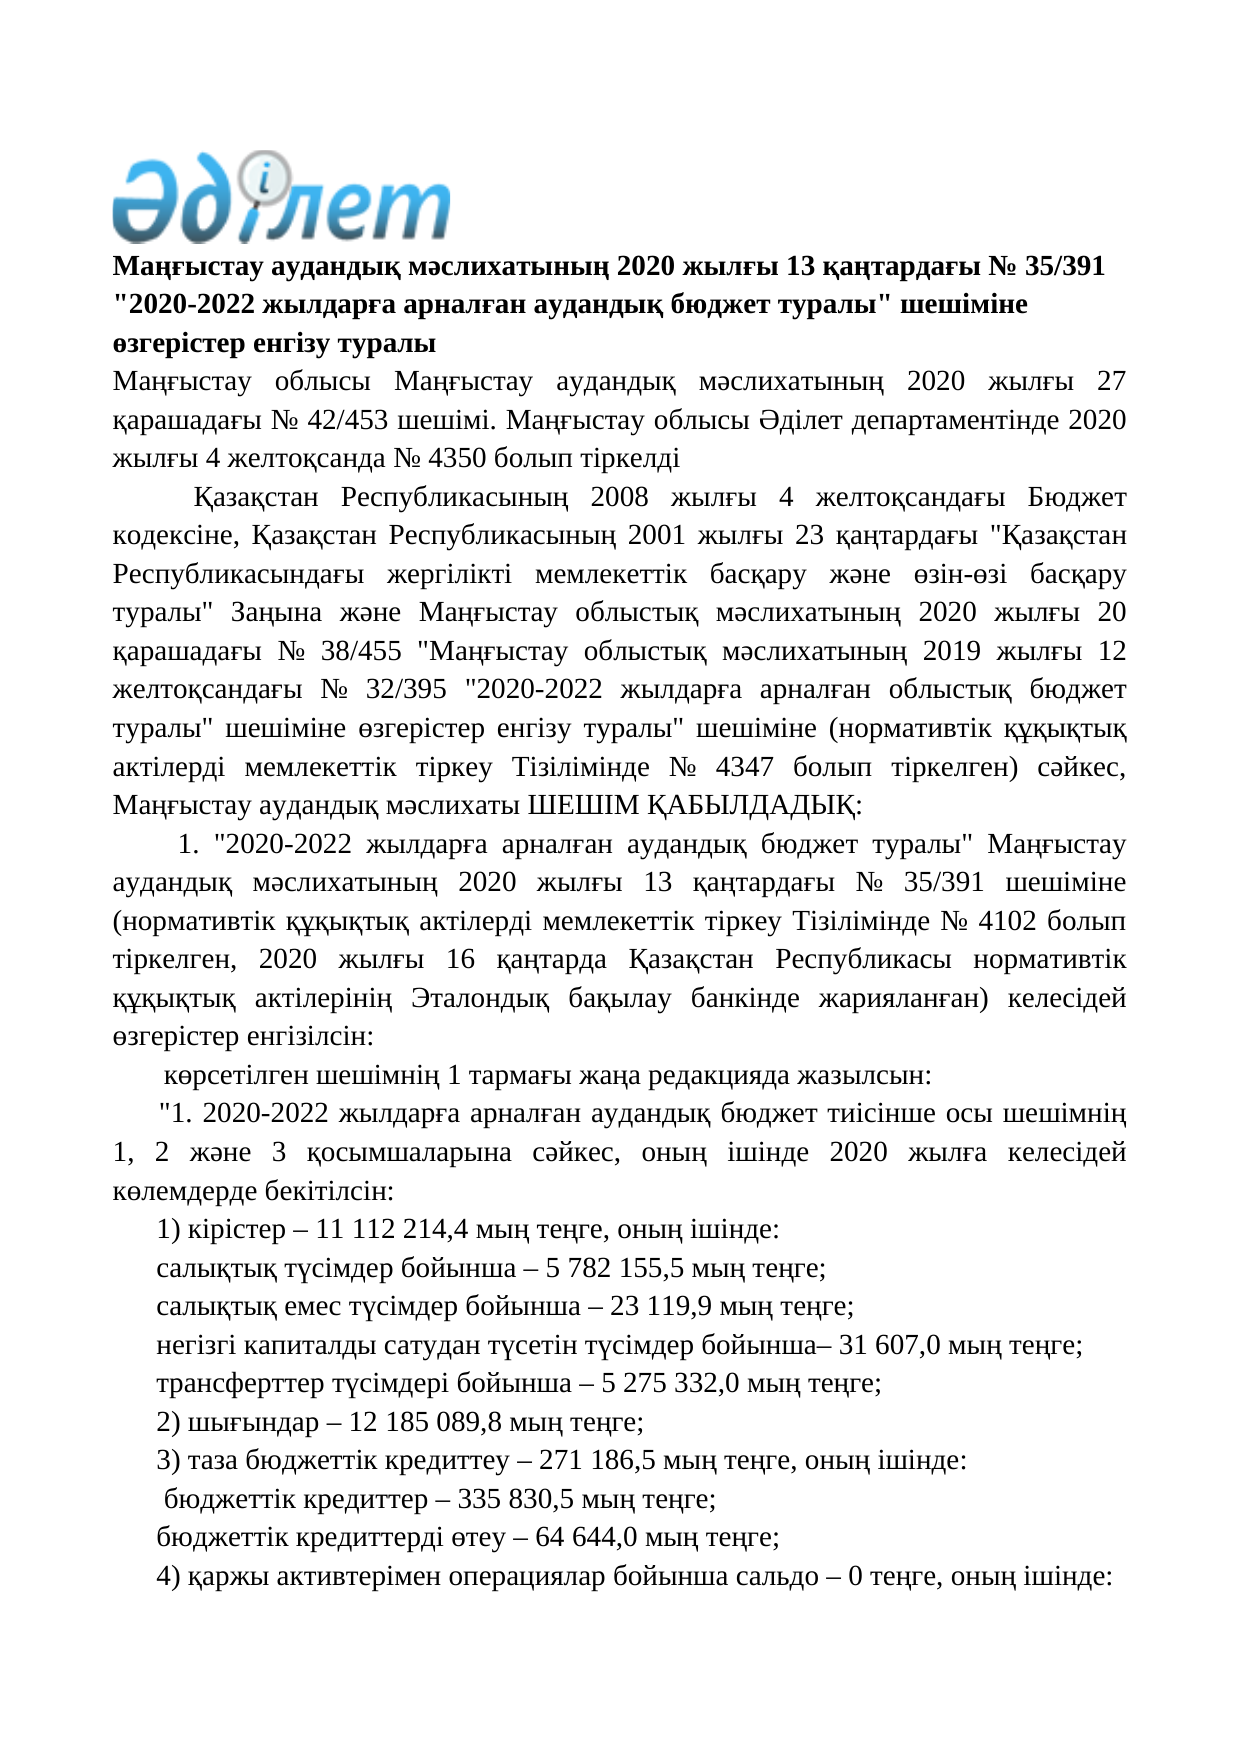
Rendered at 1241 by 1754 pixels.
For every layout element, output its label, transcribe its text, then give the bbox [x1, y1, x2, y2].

text трансферттер түсімдері бойынша – 5 275 332,0 мың теңге; [112, 1365, 1128, 1399]
text 2) шығындар – 12 185 089,8 мың теңге; [112, 1404, 1128, 1437]
text бюджеттік кредиттерді өтеу – 64 644,0 мың теңге; [112, 1519, 1128, 1553]
text бюджеттік кредиттер – 335 830,5 мың теңге; [112, 1481, 1128, 1514]
text 1) кірістер – 11 112 214,4 мың теңге, оның ішінде: [112, 1211, 1128, 1245]
text 3) таза бюджеттік кредиттеу – 271 186,5 мың теңге, оның ішінде: [112, 1442, 1128, 1476]
text Қазақстан Республикасының 2008 жылғы 4 желтоқсандағы Бюджет кодексіне, Қазақстан Республикасының 2001 жылғы 23 қаңтардағы "Қазақстан Республикасындағы жергілікті мемлекеттік басқару және өзін-өзі басқару туралы" Заңына және Маңғыстау облыстық мәслихатының 2020 жылғы 20 қарашадағы № 38/455 "Маңғыстау облыстық мәслихатының 2019 жылғы 12 желтоқсандағы № 32/395 "2020-2022 жылдарға арналған облыстық бюджет туралы" шешіміне өзгерістер енгізу туралы" шешіміне (нормативтік құқықтық актілерді мемлекеттік тіркеу Тізілімінде № 4347 болып тіркелген) сәйкес, Маңғыстау аудандық мәслихаты ШЕШІМ ҚАБЫЛДАДЫҚ: [112, 479, 1128, 821]
text салықтық емес түсімдер бойынша – 23 119,9 мың теңге; [112, 1288, 1128, 1322]
picture [112, 150, 451, 244]
text 1. "2020-2022 жылдарға арналған аудандық бюджет туралы" Маңғыстау аудандық мәслихатының 2020 жылғы 13 қаңтардағы № 35/391 шешіміне (нормативтік құқықтық актілерді мемлекеттік тіркеу Тізілімінде № 4102 болып тіркелген, 2020 жылғы 16 қаңтарда Қазақстан Республикасы нормативтік құқықтық актілерінің Эталондық бақылау банкінде жарияланған) келесідей өзгерістер енгізілсін: [112, 826, 1128, 1052]
text көрсетілген шешімнің 1 тармағы жаңа редакцияда жазылсын: [112, 1057, 1128, 1091]
text Маңғыстау аудандық мәслихатының 2020 жылғы 13 қаңтардағы № 35/391 "2020-2022 жылдарға арналған аудандық бюджет туралы" шешіміне өзгерістер енгізу туралы [112, 248, 1128, 358]
text Маңғыстау облысы Маңғыстау аудандық мәслихатының 2020 жылғы 27 қарашадағы № 42/453 шешімі. Маңғыстау облысы Әділет департаментінде 2020 жылғы 4 желтоқсанда № 4350 болып тіркелді [112, 363, 1128, 474]
text негізгі капиталды сатудан түсетін түсімдер бойынша– 31 607,0 мың теңге; [112, 1327, 1128, 1360]
text "1. 2020-2022 жылдарға арналған аудандық бюджет тиісінше осы шешімнің 1, 2 және 3 қосымшаларына сәйкес, оның ішінде 2020 жылға келесідей көлемдерде бекітілсін: [112, 1096, 1128, 1206]
text салықтық түсімдер бойынша – 5 782 155,5 мың теңге; [112, 1250, 1128, 1283]
text 4) қаржы активтерімен операциялар бойынша сальдо – 0 теңге, оның ішінде: [112, 1558, 1128, 1592]
